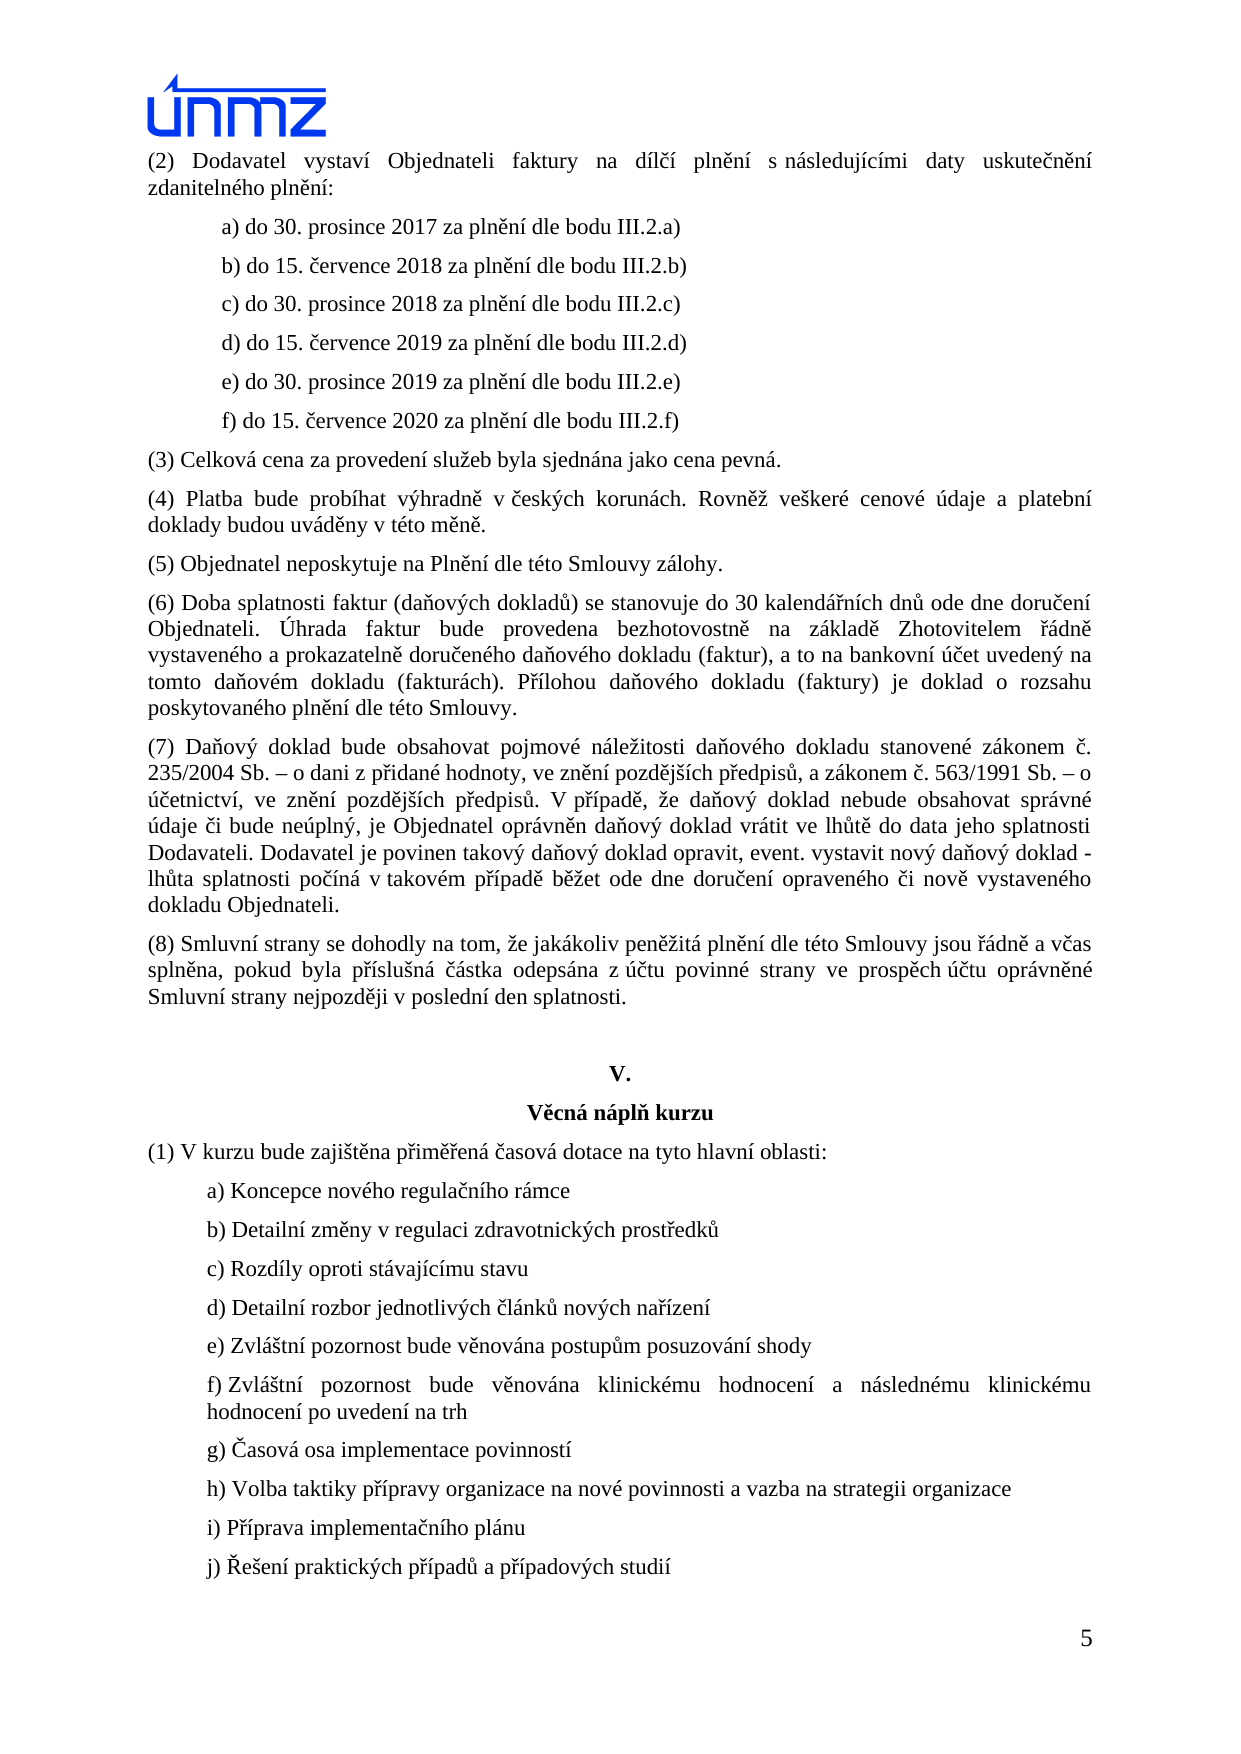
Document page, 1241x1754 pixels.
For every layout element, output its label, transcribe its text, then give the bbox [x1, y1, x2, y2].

list (2) Dodavatel vystaví Objednateli faktury na dílčí plnění s následujícími daty uskutečnění zdanitelného plnění: [148, 148, 1093, 200]
list c) do 30. prosince 2018 za plnění dle bodu III.2.c) [221, 291, 1093, 317]
list (3) Celková cena za provedení služeb byla sjednána jako cena pevná. [148, 446, 1093, 472]
list f) do 15. července 2020 za plnění dle bodu III.2.f) [221, 407, 1093, 433]
text V. [148, 1061, 1093, 1087]
text Věcná náplň kurzu [148, 1099, 1093, 1126]
list h) Volba taktiky přípravy organizace na nové povinnosti a vazba na strategii organizace [207, 1475, 1093, 1502]
list e) Zvláštní pozornost bude věnována postupům posuzování shody [207, 1332, 1093, 1359]
list a) do 30. prosince 2017 za plnění dle bodu III.2.a) [221, 213, 1093, 239]
list i) Příprava implementačního plánu [207, 1514, 1093, 1541]
list b) Detailní změny v regulaci zdravotnických prostředků [207, 1216, 1093, 1242]
list c) Rozdíly oproti stávajícímu stavu [207, 1255, 1093, 1281]
list d) do 15. července 2019 za plnění dle bodu III.2.d) [221, 329, 1093, 356]
list g) Časová osa implementace povinností [207, 1437, 1093, 1463]
list (4) Platba bude probíhat výhradně v českých korunách. Rovněž veškeré cenové údaje a platební doklady budou uváděny v této měně. [148, 485, 1093, 537]
list e) do 30. prosince 2019 za plnění dle bodu III.2.e) [221, 368, 1093, 394]
list (6) Doba splatnosti faktur (daňových dokladů) se stanovuje do 30 kalendářních dnů ode dne doručení Objednateli. Úhrada faktur bude provedena bezhotovostně na základě Zhotovitelem řádně vystaveného a prokazatelně doručeného daňového dokladu (faktur), a to na bankovní účet uvedený na tomto daňovém dokladu (fakturách). Přílohou daňového dokladu (faktury) je doklad o rozsahu poskytovaného plnění dle této Smlouvy. [148, 589, 1093, 721]
list b) do 15. července 2018 za plnění dle bodu III.2.b) [221, 252, 1093, 278]
list d) Detailní rozbor jednotlivých článků nových nařízení [207, 1294, 1093, 1320]
list (5) Objednatel neposkytuje na Plnění dle této Smlouvy zálohy. [148, 550, 1093, 576]
list f) Zvláštní pozornost bude věnována klinickému hodnocení a následnému klinickému hodnocení po uvedení na trh [207, 1371, 1093, 1424]
list j) Řešení praktických případů a případových studií [207, 1553, 1093, 1579]
list (1) V kurzu bude zajištěna přiměřená časová dotace na tyto hlavní oblasti: [148, 1138, 1093, 1164]
list a) Koncepce nového regulačního rámce [207, 1177, 1093, 1203]
list (8) Smluvní strany se dohodly na tom, že jakákoliv peněžitá plnění dle této Smlouvy jsou řádně a včas splněna, pokud byla příslušná částka odepsána z účtu povinné strany ve prospěch účtu oprávněné Smluvní strany nejpozději v poslední den splatnosti. [148, 930, 1093, 1009]
list (7) Daňový doklad bude obsahovat pojmové náležitosti daňového dokladu stanovené zákonem č. 235/2004 Sb. – o dani z přidané hodnoty, ve znění pozdějších předpisů, a zákonem č. 563/1991 Sb. – o účetnictví, ve znění pozdějších předpisů. V případě, že daňový doklad nebude obsahovat správné údaje či bude neúplný, je Objednatel oprávněn daňový doklad vrátit ve lhůtě do data jeho splatnosti Dodavateli. Dodavatel je povinen takový daňový doklad opravit, event. vystavit nový daňový doklad - lhůta splatnosti počíná v takovém případě běžet ode dne doručení opraveného či nově vystaveného dokladu Objednateli. [148, 733, 1093, 918]
